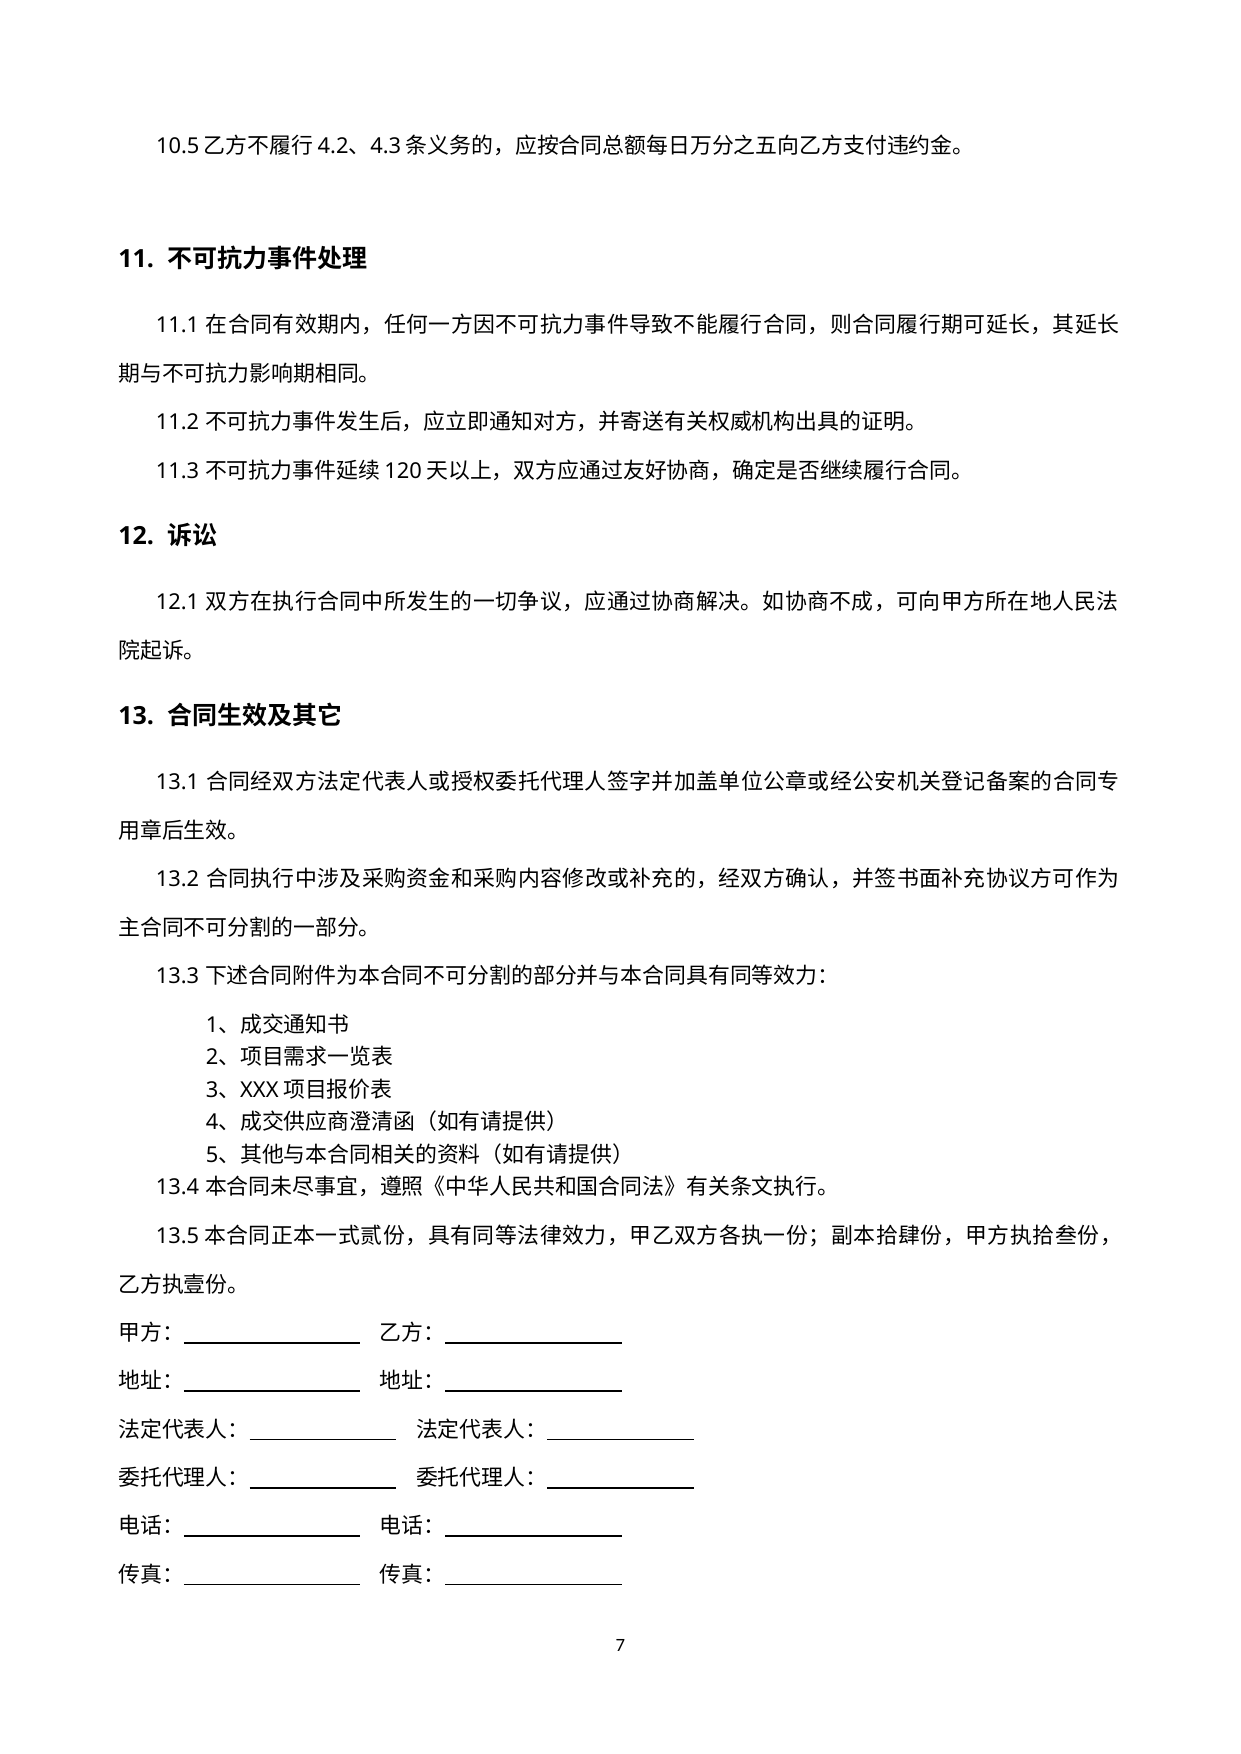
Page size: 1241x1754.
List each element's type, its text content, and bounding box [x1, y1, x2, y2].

text 11.2 不可抗力事件发生后，应立即通知对方，并寄送有关权威机构出具的证明。 [118, 404, 1122, 437]
text 13. 合同生效及其它 [118, 681, 1122, 746]
text 4、成交供应商澄清函（如有请提供） [118, 1104, 1122, 1137]
text 甲方： 乙方： [118, 1314, 1122, 1347]
text 地址： 地址： [118, 1363, 1122, 1395]
text 1、成交通知书 [118, 1007, 1122, 1039]
text 电话： 电话： [118, 1508, 1122, 1540]
text 13.1 合同经双方法定代表人或授权委托代理人签字并加盖单位公章或经公安机关登记备案的合同专用章后生效。 [118, 764, 1122, 845]
text 传真： 传真： [118, 1556, 1122, 1589]
text 委托代理人： 委托代理人： [118, 1459, 1122, 1492]
text 2、项目需求一览表 [118, 1039, 1122, 1072]
text 12.1 双方在执行合同中所发生的一切争议，应通过协商解决。如协商不成，可向甲方所在地人民法院起诉。 [118, 584, 1122, 665]
text 11. 不可抗力事件处理 [118, 224, 1122, 289]
text 13.2 合同执行中涉及采购资金和采购内容修改或补充的，经双方确认，并签书面补充协议方可作为主合同不可分割的一部分。 [118, 861, 1122, 942]
text 11.1 在合同有效期内，任何一方因不可抗力事件导致不能履行合同，则合同履行期可延长，其延长期与不可抗力影响期相同。 [118, 307, 1122, 388]
text 3、XXX项目报价表 [118, 1072, 1122, 1104]
text 5、其他与本合同相关的资料（如有请提供） [118, 1137, 1122, 1169]
text 12. 诉讼 [118, 501, 1122, 566]
text 13.3 下述合同附件为本合同不可分割的部分并与本合同具有同等效力： [118, 958, 1122, 991]
text 13.4 本合同未尽事宜，遵照《中华人民共和国合同法》有关条文执行。 [118, 1169, 1122, 1202]
text 10.5乙方不履行4.2、4.3条义务的，应按合同总额每日万分之五向乙方支付违约金。 [118, 128, 1122, 161]
text 11.3 不可抗力事件延续120天以上，双方应通过友好协商，确定是否继续履行合同。 [118, 452, 1122, 485]
text 13.5本合同正本一式贰份，具有同等法律效力，甲乙双方各执一份；副本拾肆份，甲方执拾叁份，乙方执壹份。 [118, 1217, 1122, 1299]
text 法定代表人： 法定代表人： [118, 1411, 1122, 1444]
